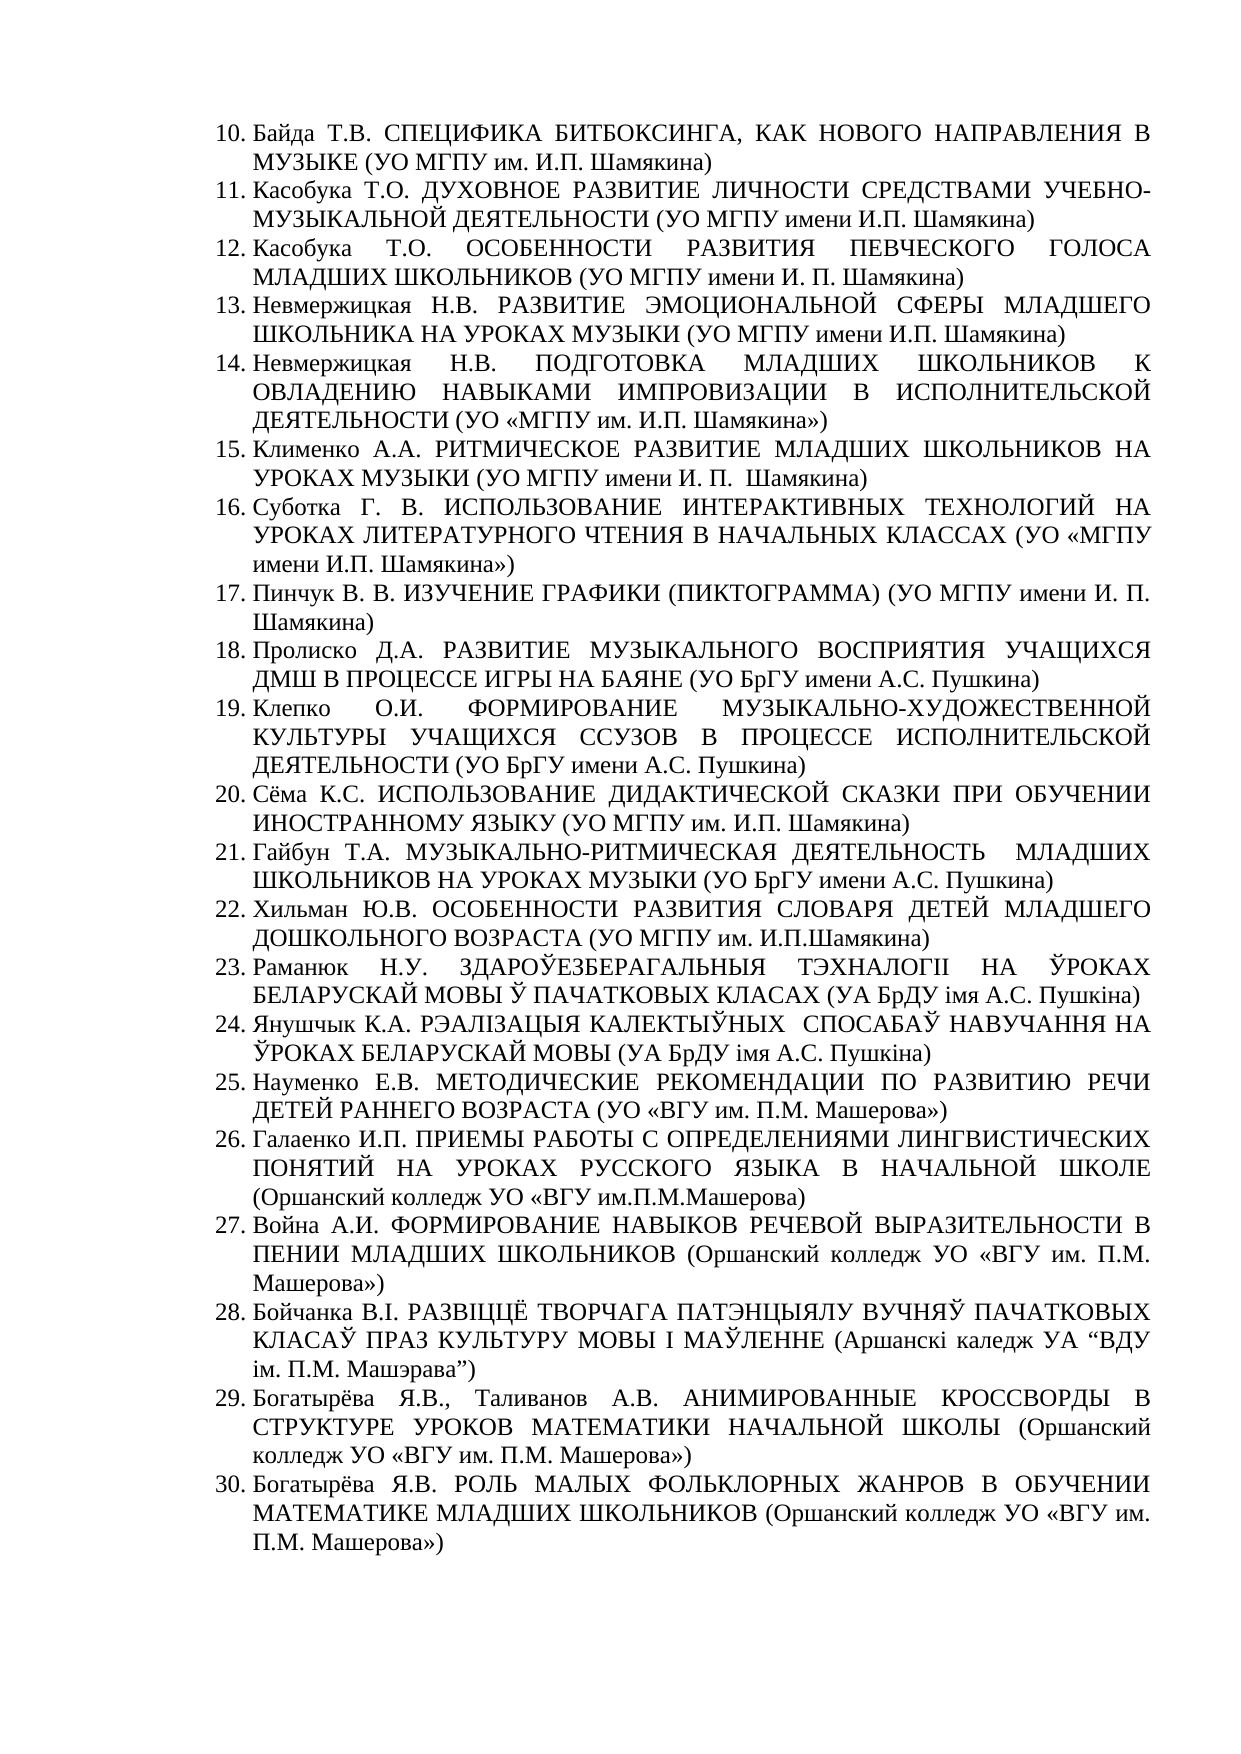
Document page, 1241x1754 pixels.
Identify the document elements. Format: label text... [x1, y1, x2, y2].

list Невмержицкая Н.В. ПОДГОТОВКА МЛАДШИХ ШКОЛЬНИКОВ К ОВЛАДЕНИЮ НАВЫКАМИ ИМПРОВИЗАЦИИ В ИСПОЛНИТЕЛЬСКОЙ ДЕЯТЕЛЬНОСТИ (УО «МГПУ им. И.П. Шамякина») [215, 348, 1152, 434]
list Богатырёва Я.В., Таливанов А.В. АНИМИРОВАННЫЕ КРОССВОРДЫ В СТРУКТУРЕ УРОКОВ МАТЕМАТИКИ НАЧАЛЬНОЙ ШКОЛЫ (Оршанский колледж УО «ВГУ им. П.М. Машерова») [215, 1383, 1152, 1469]
list Пинчук В. В. ИЗУЧЕНИЕ ГРАФИКИ (ПИКТОГРАММА) (УО МГПУ имени И. П. Шамякина) [215, 578, 1152, 636]
list Галаенко И.П. ПРИЕМЫ РАБОТЫ С ОПРЕДЕЛЕНИЯМИ ЛИНГВИСТИЧЕСКИХ ПОНЯТИЙ НА УРОКАХ РУССКОГО ЯЗЫКА В НАЧАЛЬНОЙ ШКОЛЕ (Оршанский колледж УО «ВГУ им.П.М.Машерова) [215, 1124, 1152, 1211]
list Касобука Т.О. ОCОБЕННОСТИ РАЗВИТИЯ ПЕВЧЕСКОГО ГОЛОСА МЛАДШИХ ШКОЛЬНИКОВ (УО МГПУ имени И. П. Шамякина) [215, 233, 1152, 291]
list Гайбун Т.А. МУЗЫКАЛЬНО-РИТМИЧЕСКАЯ ДЕЯТЕЛЬНОСТЬ МЛАДШИХ ШКОЛЬНИКОВ НА УРОКАХ МУЗЫКИ (УО БрГУ имени А.С. Пушкина) [215, 837, 1152, 894]
list Клепко О.И. ФОРМИРОВАНИЕ МУЗЫКАЛЬНО-ХУДОЖЕСТВЕННОЙ КУЛЬТУРЫ УЧАЩИХСЯ ССУЗОВ В ПРОЦЕССЕ ИСПОЛНИТЕЛЬСКОЙ ДЕЯТЕЛЬНОСТИ (УО БрГУ имени А.С. Пушкина) [215, 693, 1152, 779]
list Суботка Г. В. ИСПОЛЬЗОВАНИЕ ИНТЕРАКТИВНЫХ ТЕХНОЛОГИЙ НА УРОКАХ ЛИТЕРАТУРНОГО ЧТЕНИЯ В НАЧАЛЬНЫХ КЛАССАХ (УО «МГПУ имени И.П. Шамякина») [215, 492, 1152, 578]
list Науменко Е.В. МЕТОДИЧЕСКИЕ РЕКОМЕНДАЦИИ ПО РАЗВИТИЮ РЕЧИ ДЕТЕЙ РАННЕГО ВОЗРАСТА (УО «ВГУ им. П.М. Машерова») [215, 1067, 1152, 1124]
list Богатырёва Я.В. РОЛЬ МАЛЫХ ФОЛЬКЛОРНЫХ ЖАНРОВ В ОБУЧЕНИИ МАТЕМАТИКЕ МЛАДШИХ ШКОЛЬНИКОВ (Оршанский колледж УО «ВГУ им. П.М. Машерова») [215, 1469, 1152, 1556]
list Байда Т.В. СПЕЦИФИКА БИТБОКСИНГА, КАК НОВОГО НАПРАВЛЕНИЯ В МУЗЫКЕ (УО МГПУ им. И.П. Шамякина) [215, 118, 1152, 176]
list Бойчанка В.І. РАЗВІЦЦЁ ТВОРЧАГА ПАТЭНЦЫЯЛУ ВУЧНЯЎ ПАЧАТКОВЫХ КЛАСАЎ ПРАЗ КУЛЬТУРУ МОВЫ І МАЎЛЕННЕ (Аршанскі каледж УА “ВДУ ім. П.М. Машэрава”) [215, 1297, 1152, 1383]
list Раманюк Н.У. ЗДАРОЎЕЗБЕРАГАЛЬНЫЯ ТЭХНАЛОГII НА ЎРОКАХ БЕЛАРУСКАЙ МОВЫ Ў ПАЧАТКОВЫХ КЛАСАХ (УА БрДУ iмя А.С. Пушкiна) [215, 952, 1152, 1009]
list Касобука Т.О. ДУХОВНОЕ РАЗВИТИЕ ЛИЧНОСТИ СРЕДСТВАМИ УЧЕБНО-МУЗЫКАЛЬНОЙ ДЕЯТЕЛЬНОСТИ (УО МГПУ имени И.П. Шамякина) [215, 176, 1152, 233]
list Невмержицкая Н.В. РАЗВИТИЕ ЭМОЦИОНАЛЬНОЙ СФЕРЫ МЛАДШЕГО ШКОЛЬНИКА НА УРОКАХ МУЗЫКИ (УО МГПУ имени И.П. Шамякина) [215, 291, 1152, 348]
list Сёма К.С. ИСПОЛЬЗОВАНИЕ ДИДАКТИЧЕСКОЙ СКАЗКИ ПРИ ОБУЧЕНИИ ИНОСТРАННОМУ ЯЗЫКУ (УО МГПУ им. И.П. Шамякина) [215, 779, 1152, 837]
list Пролиско Д.А. РАЗВИТИЕ МУЗЫКАЛЬНОГО ВОСПРИЯТИЯ УЧАЩИХСЯ ДМШ В ПРОЦЕССЕ ИГРЫ НА БАЯНЕ (УО БрГУ имени А.С. Пушкина) [215, 636, 1152, 693]
list Война А.И. ФОРМИРОВАНИЕ НАВЫКОВ РЕЧЕВОЙ ВЫРАЗИТЕЛЬНОСТИ В ПЕНИИ МЛАДШИХ ШКОЛЬНИКОВ (Оршанский колледж УО «ВГУ им. П.М. Машерова») [215, 1211, 1152, 1297]
list Янушчык К.А. РЭАЛIЗАЦЫЯ КАЛЕКТЫЎНЫХ СПОСАБАЎ НАВУЧАННЯ НА ЎРОКАХ БЕЛАРУСКАЙ МОВЫ (УА БрДУ iмя А.С. Пушкiна) [215, 1009, 1152, 1067]
list Клименко А.А. РИТМИЧЕСКОЕ РАЗВИТИЕ МЛАДШИХ ШКОЛЬНИКОВ НА УРОКАХ МУЗЫКИ (УО МГПУ имени И. П. Шамякина) [215, 434, 1152, 492]
list Хильман Ю.В. ОСОБЕННОСТИ РАЗВИТИЯ СЛОВАРЯ ДЕТЕЙ МЛАДШЕГО ДОШКОЛЬНОГО ВОЗРАСТА (УО МГПУ им. И.П.Шамякина) [215, 894, 1152, 952]
